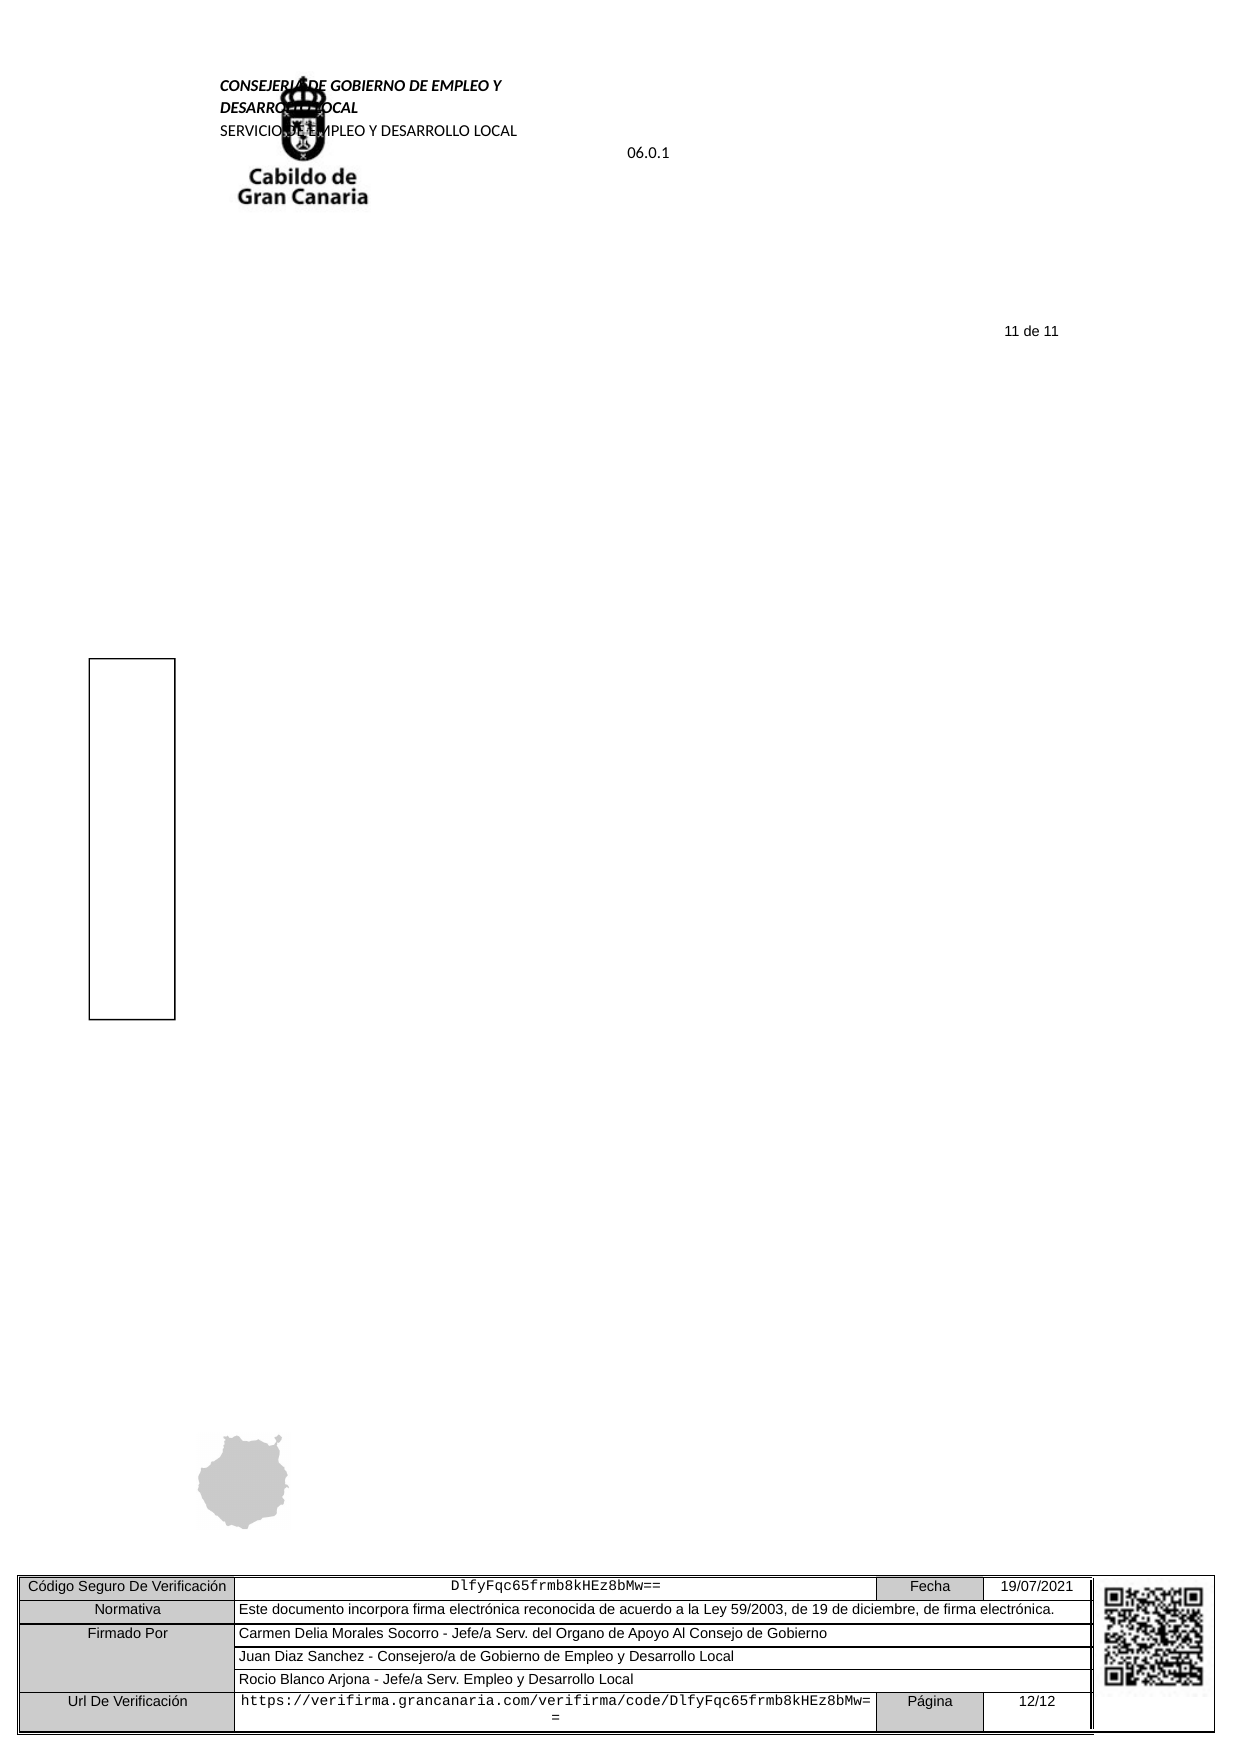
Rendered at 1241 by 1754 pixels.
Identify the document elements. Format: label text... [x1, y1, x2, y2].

text 11 de 11 [220, 323, 1059, 340]
picture [196, 1432, 291, 1530]
picture [1095, 1578, 1214, 1697]
picture [220, 62, 386, 217]
